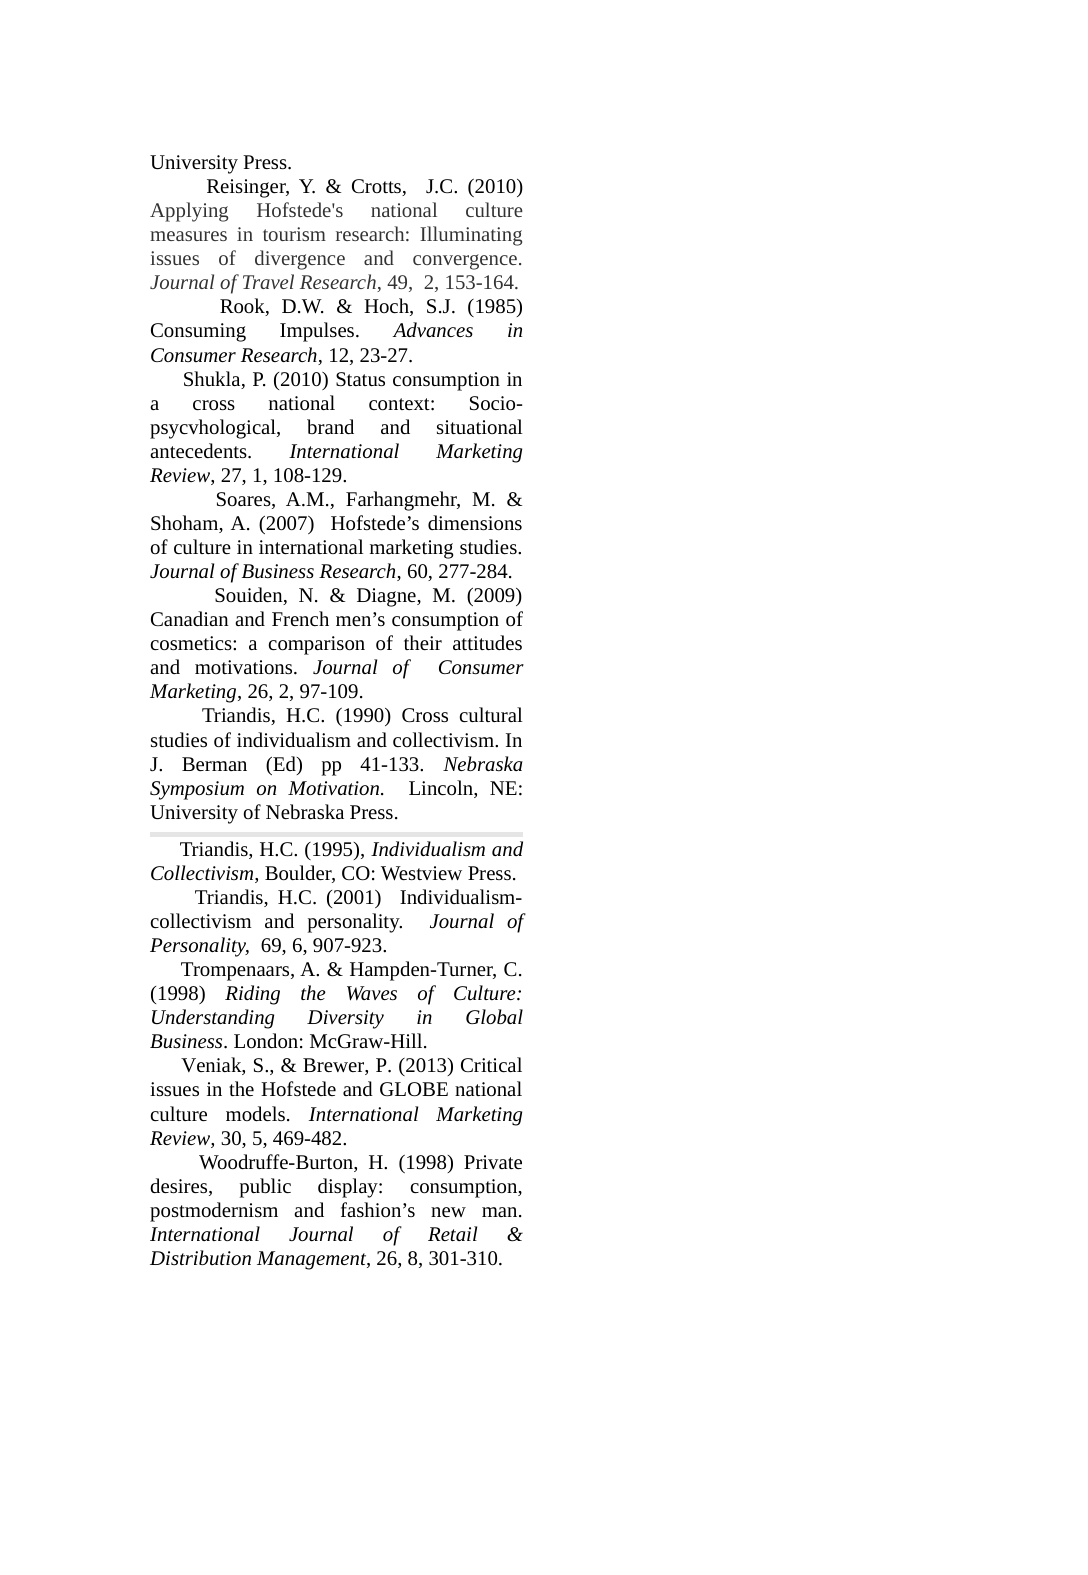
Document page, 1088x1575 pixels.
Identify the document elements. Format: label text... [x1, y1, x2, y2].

text Triandis, H.C. (2001) Individualism-collectivism and personality. Journal of Personality, 69, 6, 907-923. [150, 885, 523, 957]
text Souiden, N. & Diagne, M. (2009) Canadian and French men’s consumption of cosmetics: a comparison of their attitudes and motivations. Journal of Consumer Marketing, 26, 2, 97-109. [150, 583, 523, 703]
text Triandis, H.C. (1995), Individualism and Collectivism, Boulder, CO: Westview Press. [150, 837, 523, 885]
text Rook, D.W. & Hoch, S.J. (1985) Consuming Impulses. Advances in Consumer Research, 12, 23-27. [150, 294, 523, 367]
text Soares, A.M., Farhangmehr, M. & Shoham, A. (2007) Hofstede’s dimensions of culture in international marketing studies. Journal of Business Research, 60, 277-284. [150, 487, 523, 583]
text Trompenaars, A. & Hampden-Turner, C. (1998) Riding the Waves of Culture: Understanding Diversity in Global Business. London: McGraw-Hill. [150, 957, 523, 1053]
text Veniak, S., & Brewer, P. (2013) Critical issues in the Hofstede and GLOBE national culture models. International Marketing Review, 30, 5, 469-482. [150, 1053, 523, 1149]
text Reisinger, Y. & Crotts, J.C. (2010) Applying Hofstede's national culture measures in tourism research: Illuminating issues of divergence and convergence. Journal of Travel Research, 49, 2, 153-164. [150, 174, 523, 294]
text Woodruffe-Burton, H. (1998) Private desires, public display: consumption, postmodernism and fashion’s new man. International Journal of Retail & Distribution Management, 26, 8, 301-310. [150, 1149, 523, 1270]
text Shukla, P. (2010) Status consumption in a cross national context: Socio-psycvhological, brand and situational antecedents. International Marketing Review, 27, 1, 108-129. [150, 367, 523, 487]
text Triandis, H.C. (1990) Cross cultural studies of individualism and collectivism. In J. Berman (Ed) pp 41-133. Nebraska Symposium on Motivation. Lincoln, NE: University of Nebraska Press. [150, 703, 523, 832]
